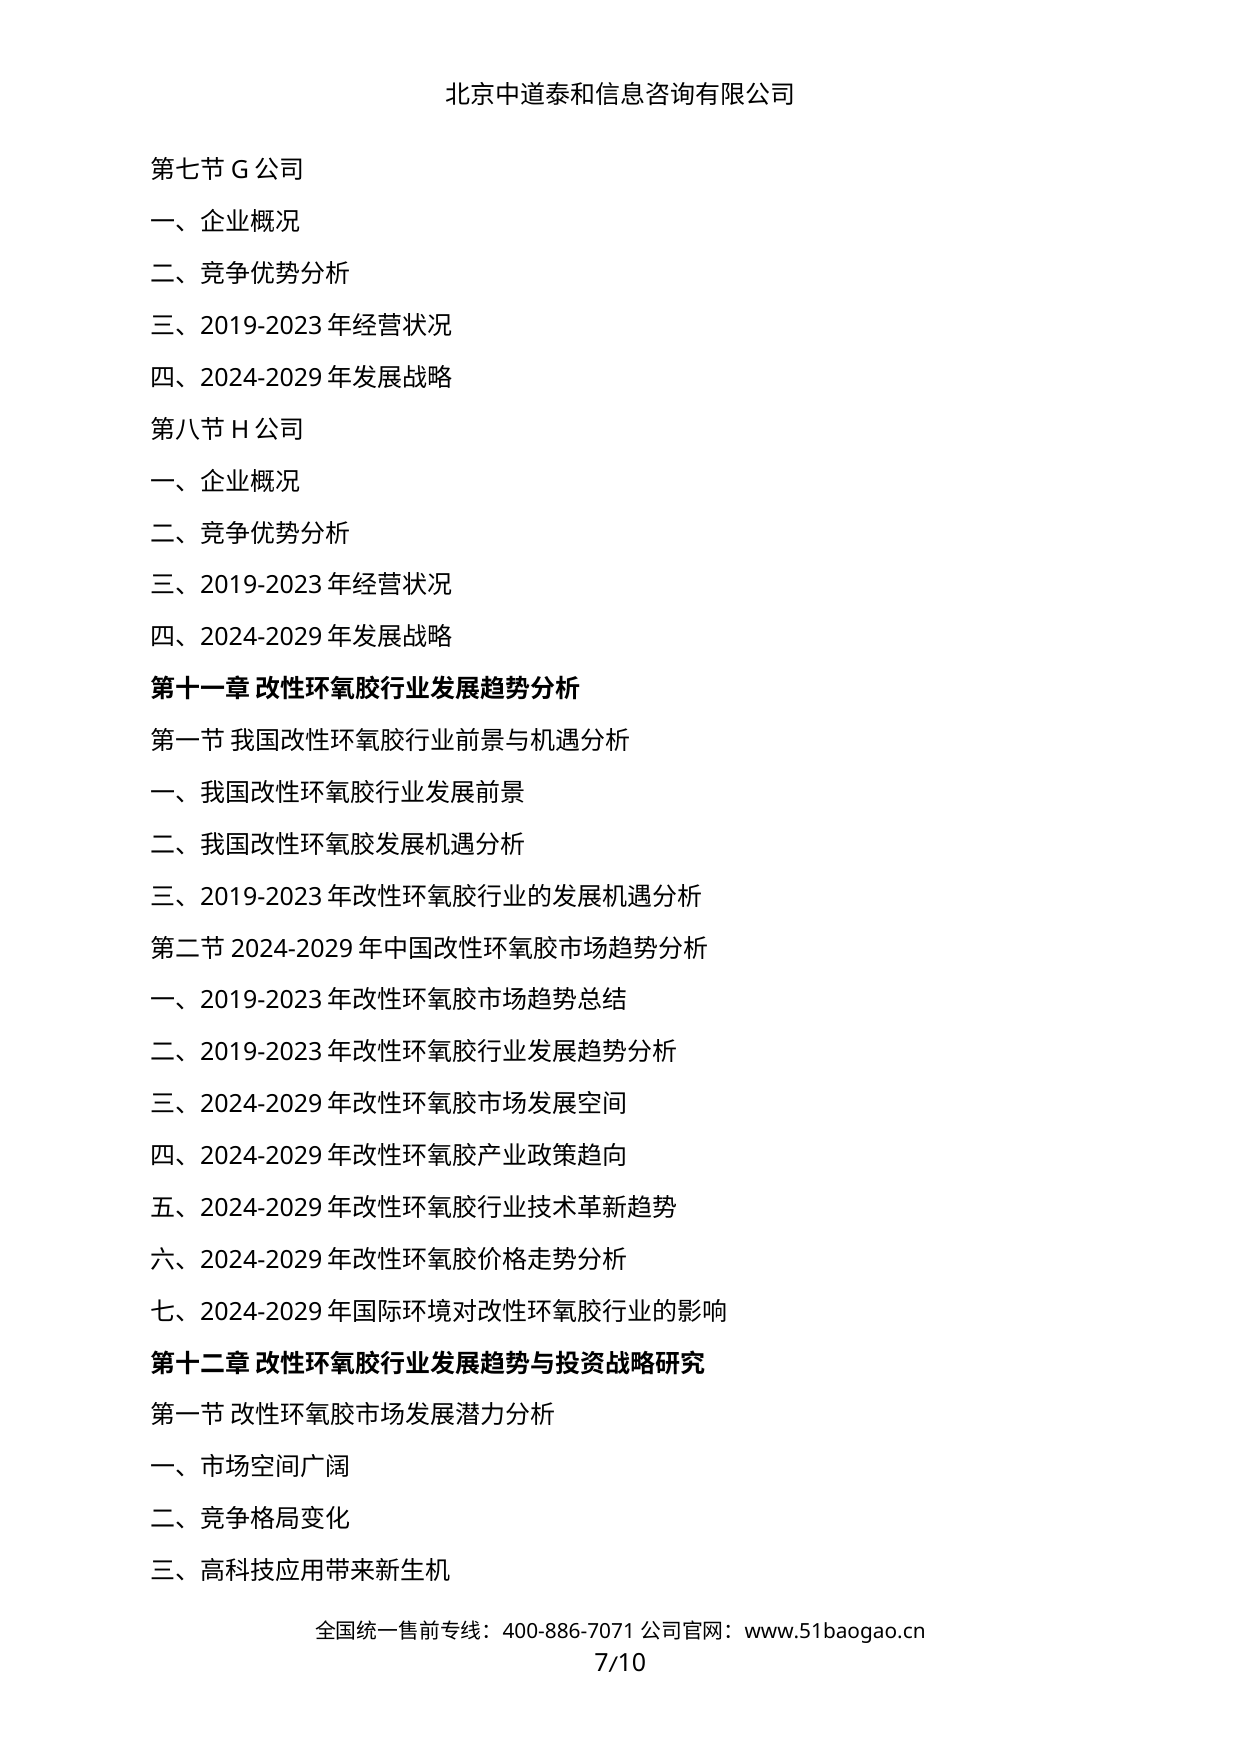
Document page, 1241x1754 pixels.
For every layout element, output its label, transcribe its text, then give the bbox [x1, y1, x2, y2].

text 五、2024-2029年改性环氧胶行业技术革新趋势 [150, 1187, 1090, 1224]
text 第十一章 改性环氧胶行业发展趋势分析 [150, 669, 1090, 705]
text 二、竞争格局变化 [150, 1499, 1090, 1535]
text 三、2019-2023年经营状况 [150, 565, 1090, 601]
text 一、市场空间广阔 [150, 1447, 1090, 1483]
text 一、我国改性环氧胶行业发展前景 [150, 772, 1090, 809]
text 第八节 H公司 [150, 409, 1090, 446]
text 第二节 2024-2029年中国改性环氧胶市场趋势分析 [150, 928, 1090, 964]
text 四、2024-2029年发展战略 [150, 617, 1090, 653]
text 二、我国改性环氧胶发展机遇分析 [150, 824, 1090, 861]
text 一、企业概况 [150, 202, 1090, 238]
text 三、2024-2029年改性环氧胶市场发展空间 [150, 1084, 1090, 1120]
text 四、2024-2029年发展战略 [150, 357, 1090, 394]
text 二、竞争优势分析 [150, 254, 1090, 290]
text 七、2024-2029年国际环境对改性环氧胶行业的影响 [150, 1291, 1090, 1327]
text 一、2019-2023年改性环氧胶市场趋势总结 [150, 980, 1090, 1016]
text 二、竞争优势分析 [150, 513, 1090, 549]
text 四、2024-2029年改性环氧胶产业政策趋向 [150, 1136, 1090, 1172]
text 三、高科技应用带来新生机 [150, 1551, 1090, 1587]
text 三、2019-2023年改性环氧胶行业的发展机遇分析 [150, 876, 1090, 912]
text 第十二章 改性环氧胶行业发展趋势与投资战略研究 [150, 1343, 1090, 1379]
text 三、2019-2023年经营状况 [150, 306, 1090, 342]
text 第一节 改性环氧胶市场发展潜力分析 [150, 1395, 1090, 1431]
text 一、企业概况 [150, 461, 1090, 497]
text 二、2019-2023年改性环氧胶行业发展趋势分析 [150, 1032, 1090, 1068]
text 六、2024-2029年改性环氧胶价格走势分析 [150, 1239, 1090, 1276]
text 第七节 G公司 [150, 150, 1090, 186]
text 第一节 我国改性环氧胶行业前景与机遇分析 [150, 721, 1090, 757]
